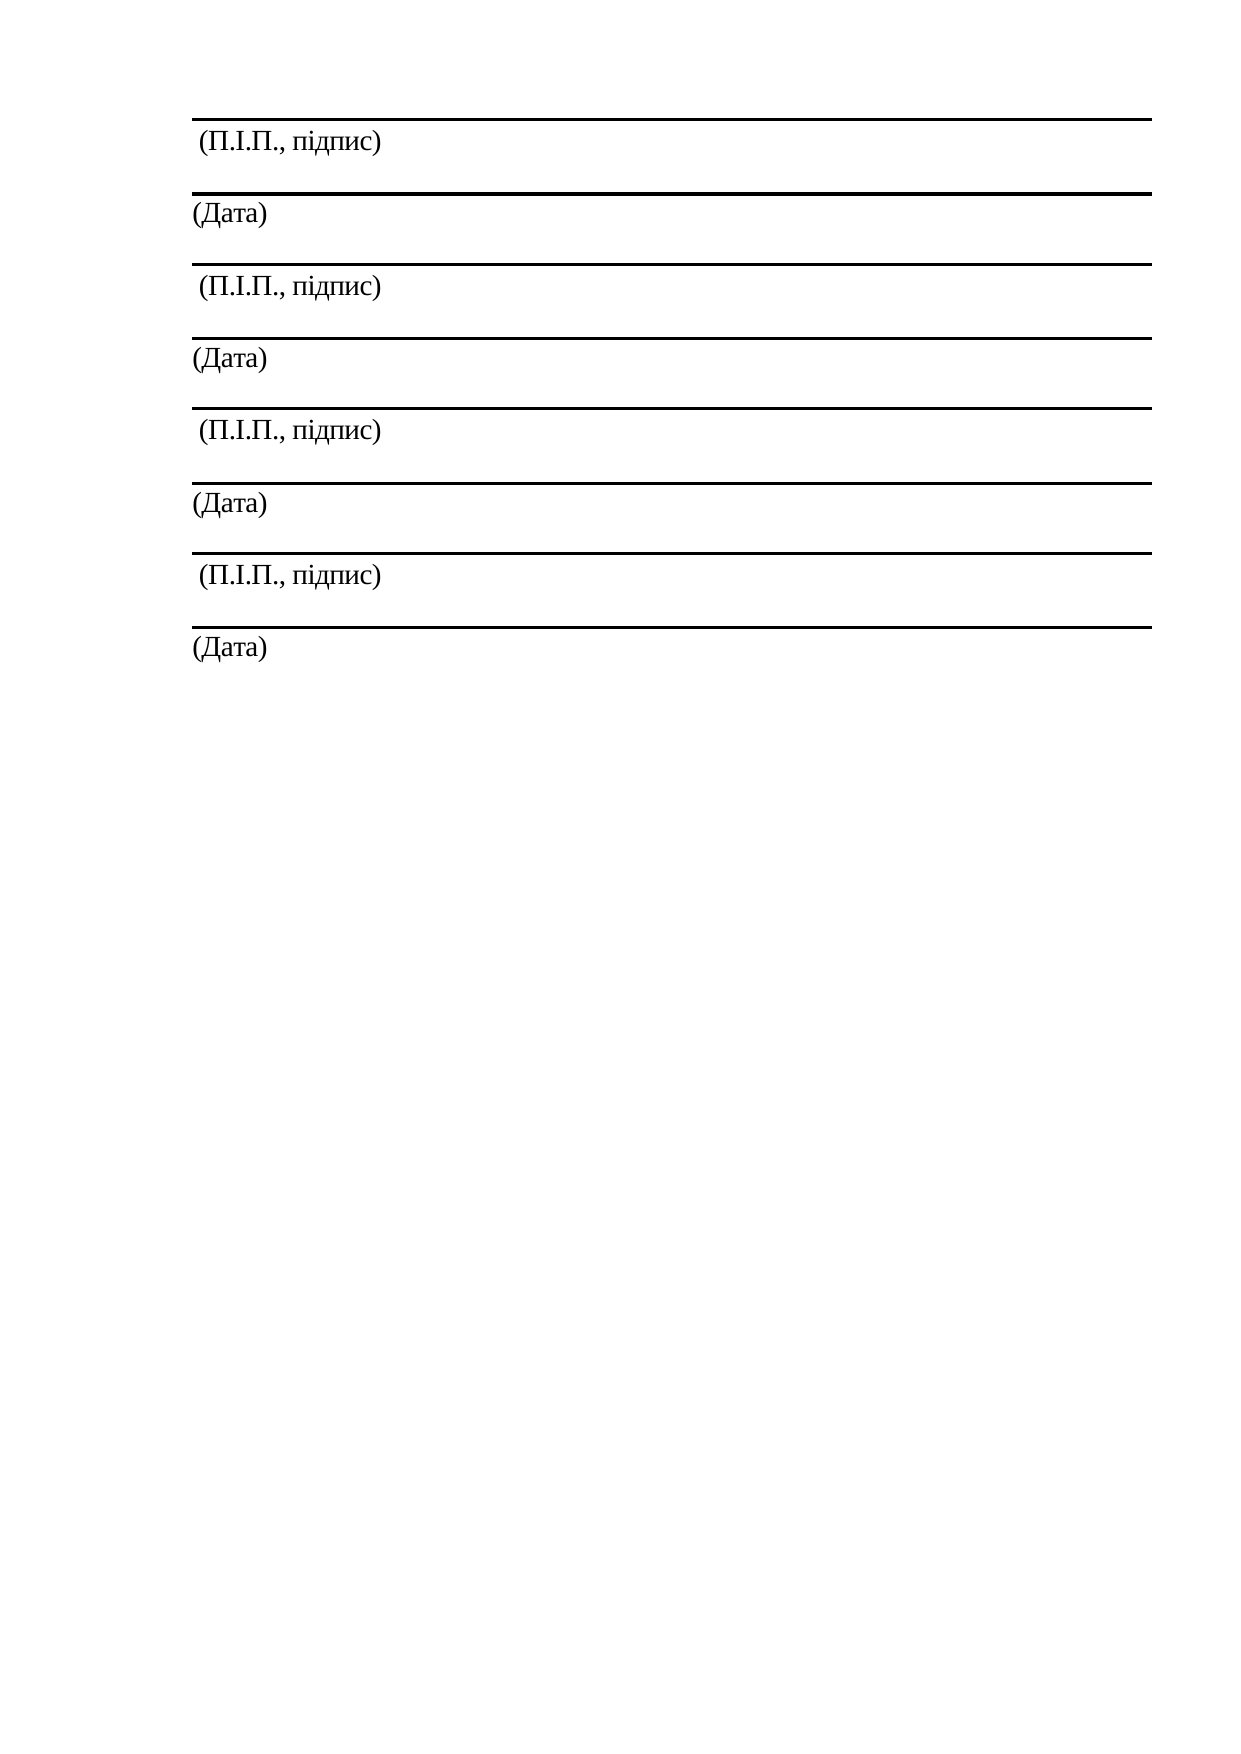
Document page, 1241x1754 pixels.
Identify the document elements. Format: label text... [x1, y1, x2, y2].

list (Дата) [192, 485, 1152, 518]
list (Дата) [192, 340, 1152, 374]
list (П.І.П., підпис) [192, 266, 1152, 296]
list (П.І.П., підпис) [192, 121, 1152, 152]
list (П.І.П., підпис) [192, 555, 1152, 585]
list (Дата) [192, 629, 1152, 663]
list (П.І.П., підпис) [192, 410, 1152, 441]
list (Дата) [192, 196, 1152, 229]
